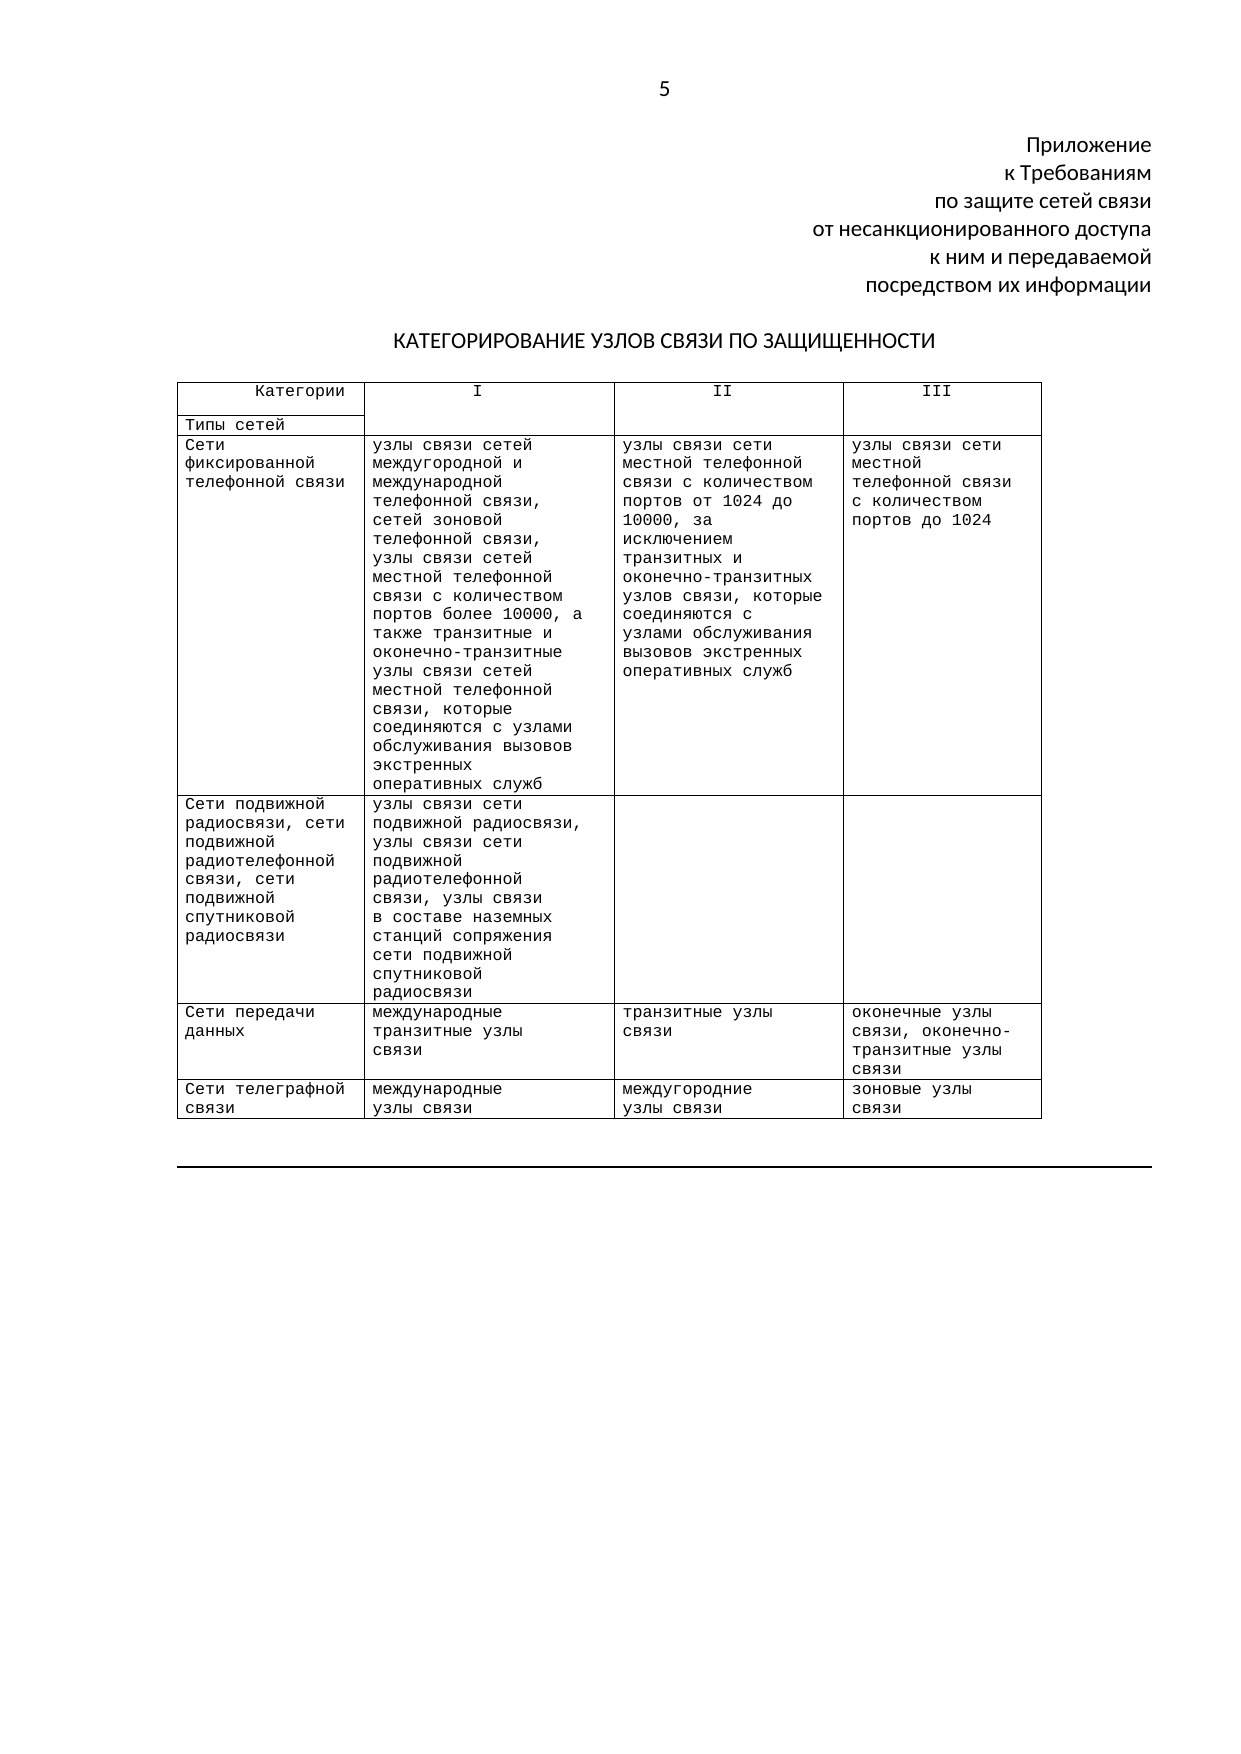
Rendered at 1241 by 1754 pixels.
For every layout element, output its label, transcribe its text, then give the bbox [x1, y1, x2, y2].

table_cell транзитные узлы связи [615, 1004, 843, 1079]
table_cell оконечные узлы связи, оконечно- транзитные узлы связи [844, 1004, 1041, 1079]
table_header II [615, 383, 843, 435]
table_cell междугородние узлы связи [615, 1080, 843, 1118]
text от несанкционированного доступа [177, 214, 1152, 242]
table_cell узлы связи сети местной телефонной связи с количеством портов от 1024 до 10000, за исключением транзитных и оконечно-транзитных узлов связи, которые соединяются с узлами обслуживания вызовов экстренных оперативных служб [615, 436, 843, 794]
table_header I [365, 383, 614, 435]
table_header Категории [178, 383, 364, 415]
text к ним и передаваемой [177, 242, 1152, 270]
table_cell Сети передачи данных [178, 1004, 364, 1079]
table_cell узлы связи сети местной телефонной связи с количеством портов до 1024 [844, 436, 1041, 794]
table_cell Сети фиксированной телефонной связи [178, 436, 364, 794]
table_cell [844, 796, 1041, 1003]
text КАТЕГОРИРОВАНИЕ УЗЛОВ СВЯЗИ ПО ЗАЩИЩЕННОСТИ [177, 326, 1152, 354]
table_cell зоновые узлы связи [844, 1080, 1041, 1118]
text по защите сетей связи [177, 186, 1152, 214]
table_cell узлы связи сетей междугородной и международной телефонной связи, сетей зоновой телефонной связи, узлы связи сетей местной телефонной связи с количеством портов более 10000, а также транзитные и оконечно-транзитные узлы связи сетей местной телефонной связи, которые соединяются с узлами обслуживания вызовов экстренных оперативных служб [365, 436, 614, 794]
text к Требованиям [177, 158, 1152, 186]
text посредством их информации [177, 270, 1152, 298]
table_cell международные узлы связи [365, 1080, 614, 1118]
table_cell международные транзитные узлы связи [365, 1004, 614, 1079]
text Приложение [177, 130, 1152, 158]
table_cell узлы связи сети подвижной радиосвязи, узлы связи сети подвижной радиотелефонной связи, узлы связи в составе наземных станций сопряжения сети подвижной спутниковой радиосвязи [365, 796, 614, 1003]
table_cell [615, 796, 843, 1003]
table_header III [844, 383, 1041, 435]
table_cell Сети телеграфной связи [178, 1080, 364, 1118]
table_cell Сети подвижной радиосвязи, сети подвижной радиотелефонной связи, сети подвижной спутниковой радиосвязи [178, 796, 364, 1003]
table_cell Типы сетей [178, 416, 364, 435]
